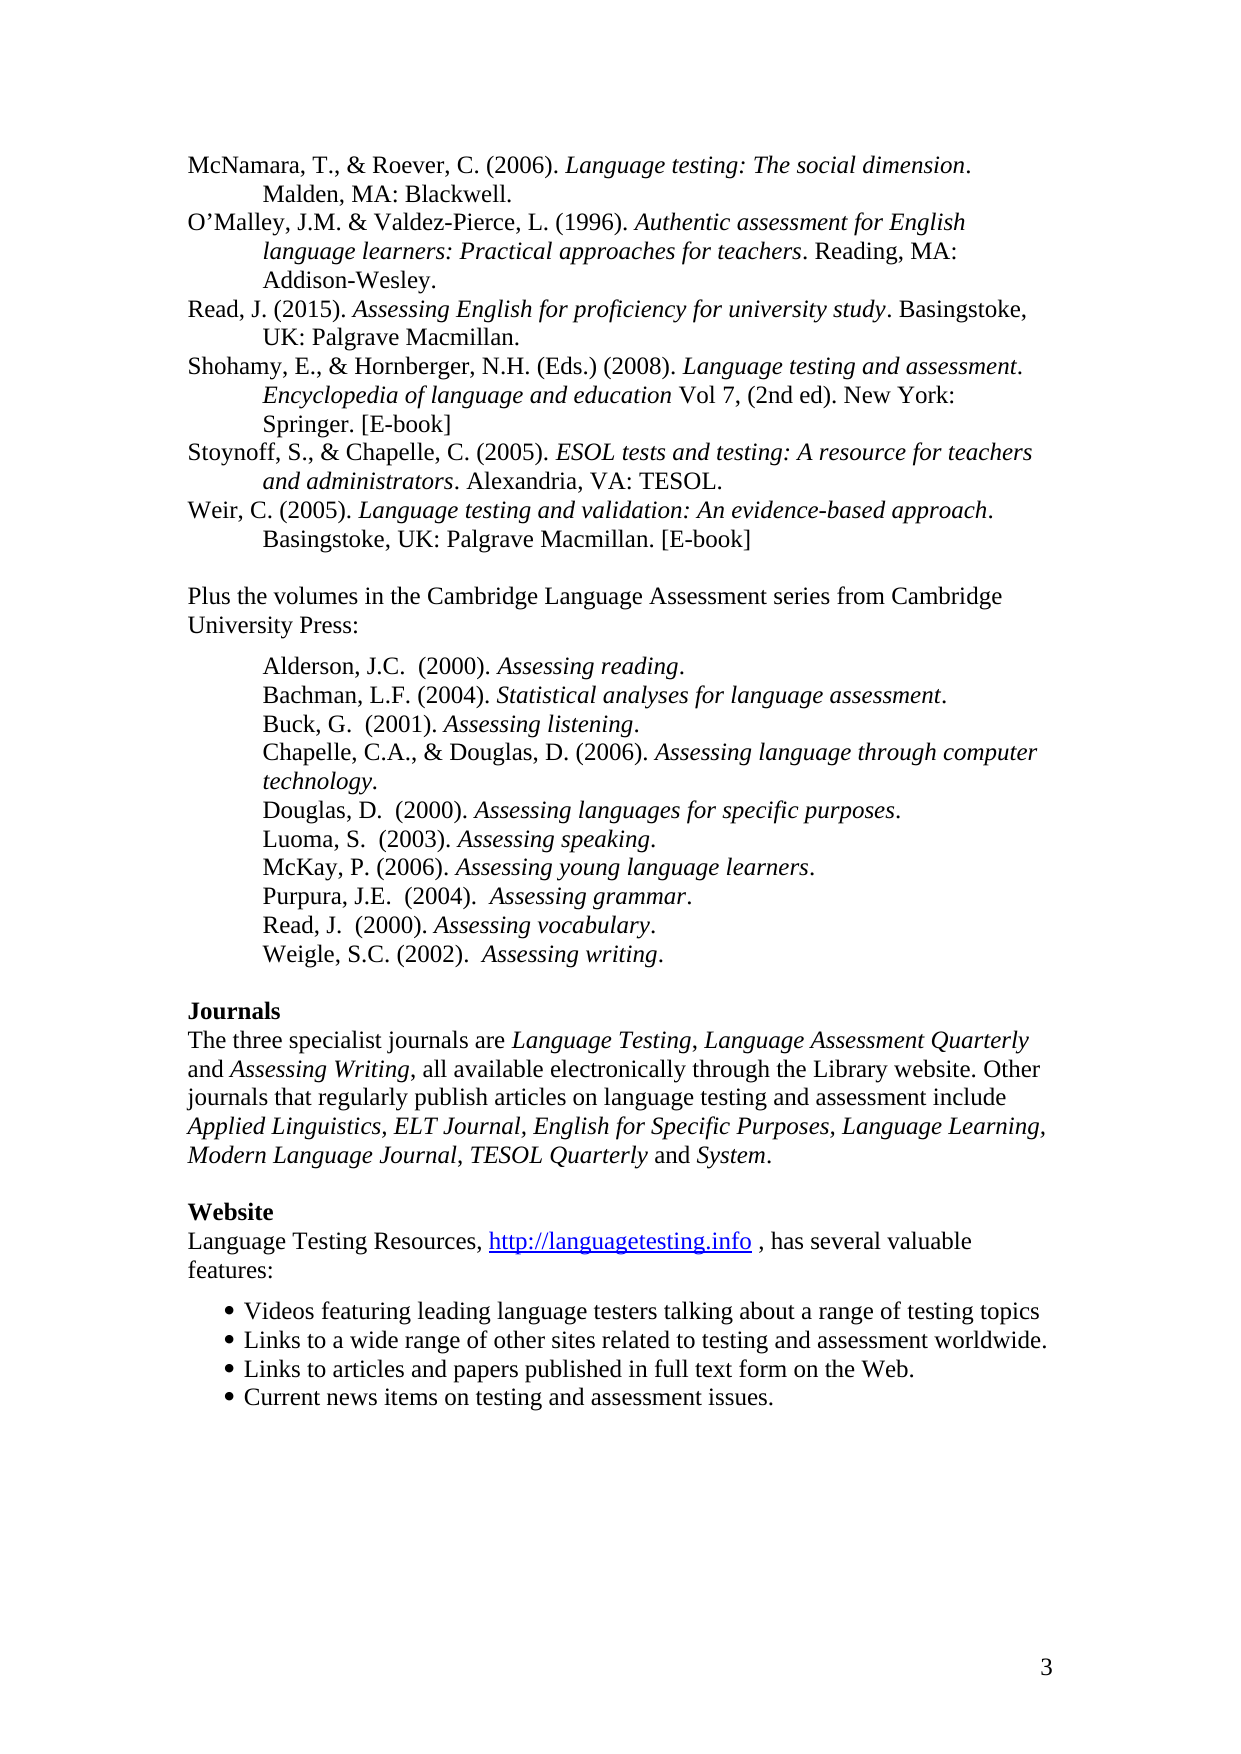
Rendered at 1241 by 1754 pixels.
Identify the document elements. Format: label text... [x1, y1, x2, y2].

text Buck, G. (2001). Assessing listening. [262, 709, 1053, 737]
text Luoma, S. (2003). Assessing speaking. [262, 824, 1053, 852]
text Read, J. (2000). Assessing vocabulary. [262, 910, 1053, 939]
list Videos featuring leading language testers talking about a range of testing topics [225, 1296, 1053, 1325]
list Current news items on testing and assessment issues. [225, 1382, 1053, 1411]
text The three specialist journals are Language Testing, Language Assessment Quarterly and Assessing Writing, all available electronically through the Library website. Other journals that regularly publish articles on language testing and assessment include Applied Linguistics, ELT Journal, English for Specific Purposes, Language Learning, Modern Language Journal, TESOL Quarterly and System. [187, 1025, 1053, 1169]
text McKay, P. (2006). Assessing young language learners. [262, 852, 1053, 881]
text Douglas, D. (2000). Assessing languages for specific purposes. [262, 795, 1053, 824]
text McNamara, T., & Roever, C. (2006). Language testing: The social dimension. Malden, MA: Blackwell. [187, 150, 1053, 207]
text Stoynoff, S., & Chapelle, C. (2005). ESOL tests and testing: A resource for teachers and administrators. Alexandria, VA: TESOL. [187, 437, 1053, 495]
text Read, J. (2015). Assessing English for proficiency for university study. Basingstoke, UK: Palgrave Macmillan. [187, 294, 1053, 351]
text Website [187, 1197, 1053, 1226]
list Links to a wide range of other sites related to testing and assessment worldwide. [225, 1325, 1053, 1354]
text Weigle, S.C. (2002). Assessing writing. [262, 939, 1053, 967]
text Language Testing Resources, http://languagetesting.info , has several valuable features: [187, 1226, 1053, 1284]
text Journals [187, 996, 1053, 1025]
text Bachman, L.F. (2004). Statistical analyses for language assessment. [262, 680, 1053, 709]
text Shohamy, E., & Hornberger, N.H. (Eds.) (2008). Language testing and assessment. Encyclopedia of language and education Vol 7, (2nd ed). New York: Springer. [E-book] [187, 351, 1053, 437]
text O’Malley, J.M. & Valdez-Pierce, L. (1996). Authentic assessment for English language learners: Practical approaches for teachers. Reading, MA: Addison-Wesley. [187, 207, 1053, 294]
text Plus the volumes in the Cambridge Language Assessment series from Cambridge University Press: [187, 581, 1053, 639]
text Weir, C. (2005). Language testing and validation: An evidence-based approach. Basingstoke, UK: Palgrave Macmillan. [E-book] [187, 495, 1053, 552]
text Chapelle, C.A., & Douglas, D. (2006). Assessing language through computer technology. [262, 737, 1053, 795]
list Links to articles and papers published in full text form on the Web. [225, 1354, 1053, 1382]
text Alderson, J.C. (2000). Assessing reading. [262, 651, 1053, 680]
text Purpura, J.E. (2004). Assessing grammar. [262, 881, 1053, 910]
